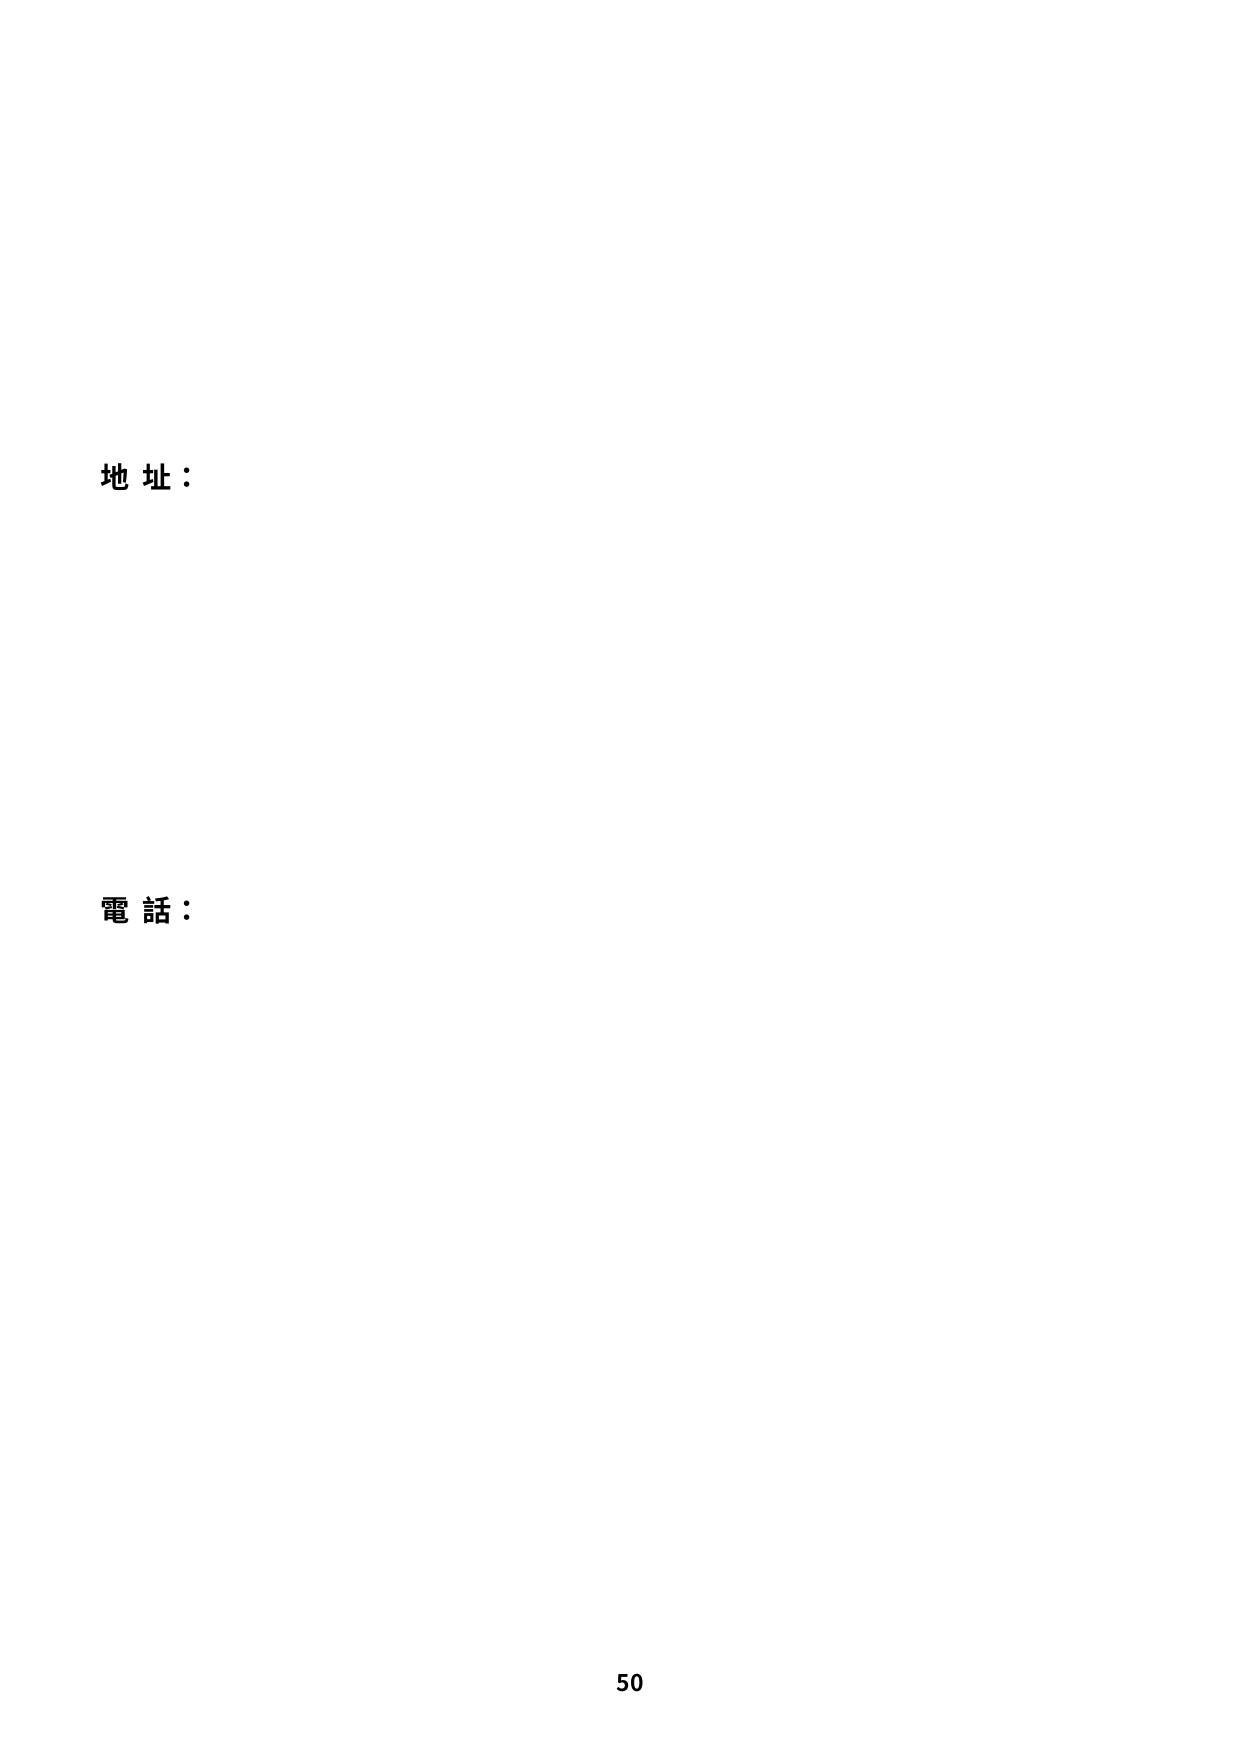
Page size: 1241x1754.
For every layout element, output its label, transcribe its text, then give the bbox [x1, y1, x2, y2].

text 地 址： [100, 272, 1107, 680]
text 電 話： [100, 704, 1107, 1113]
